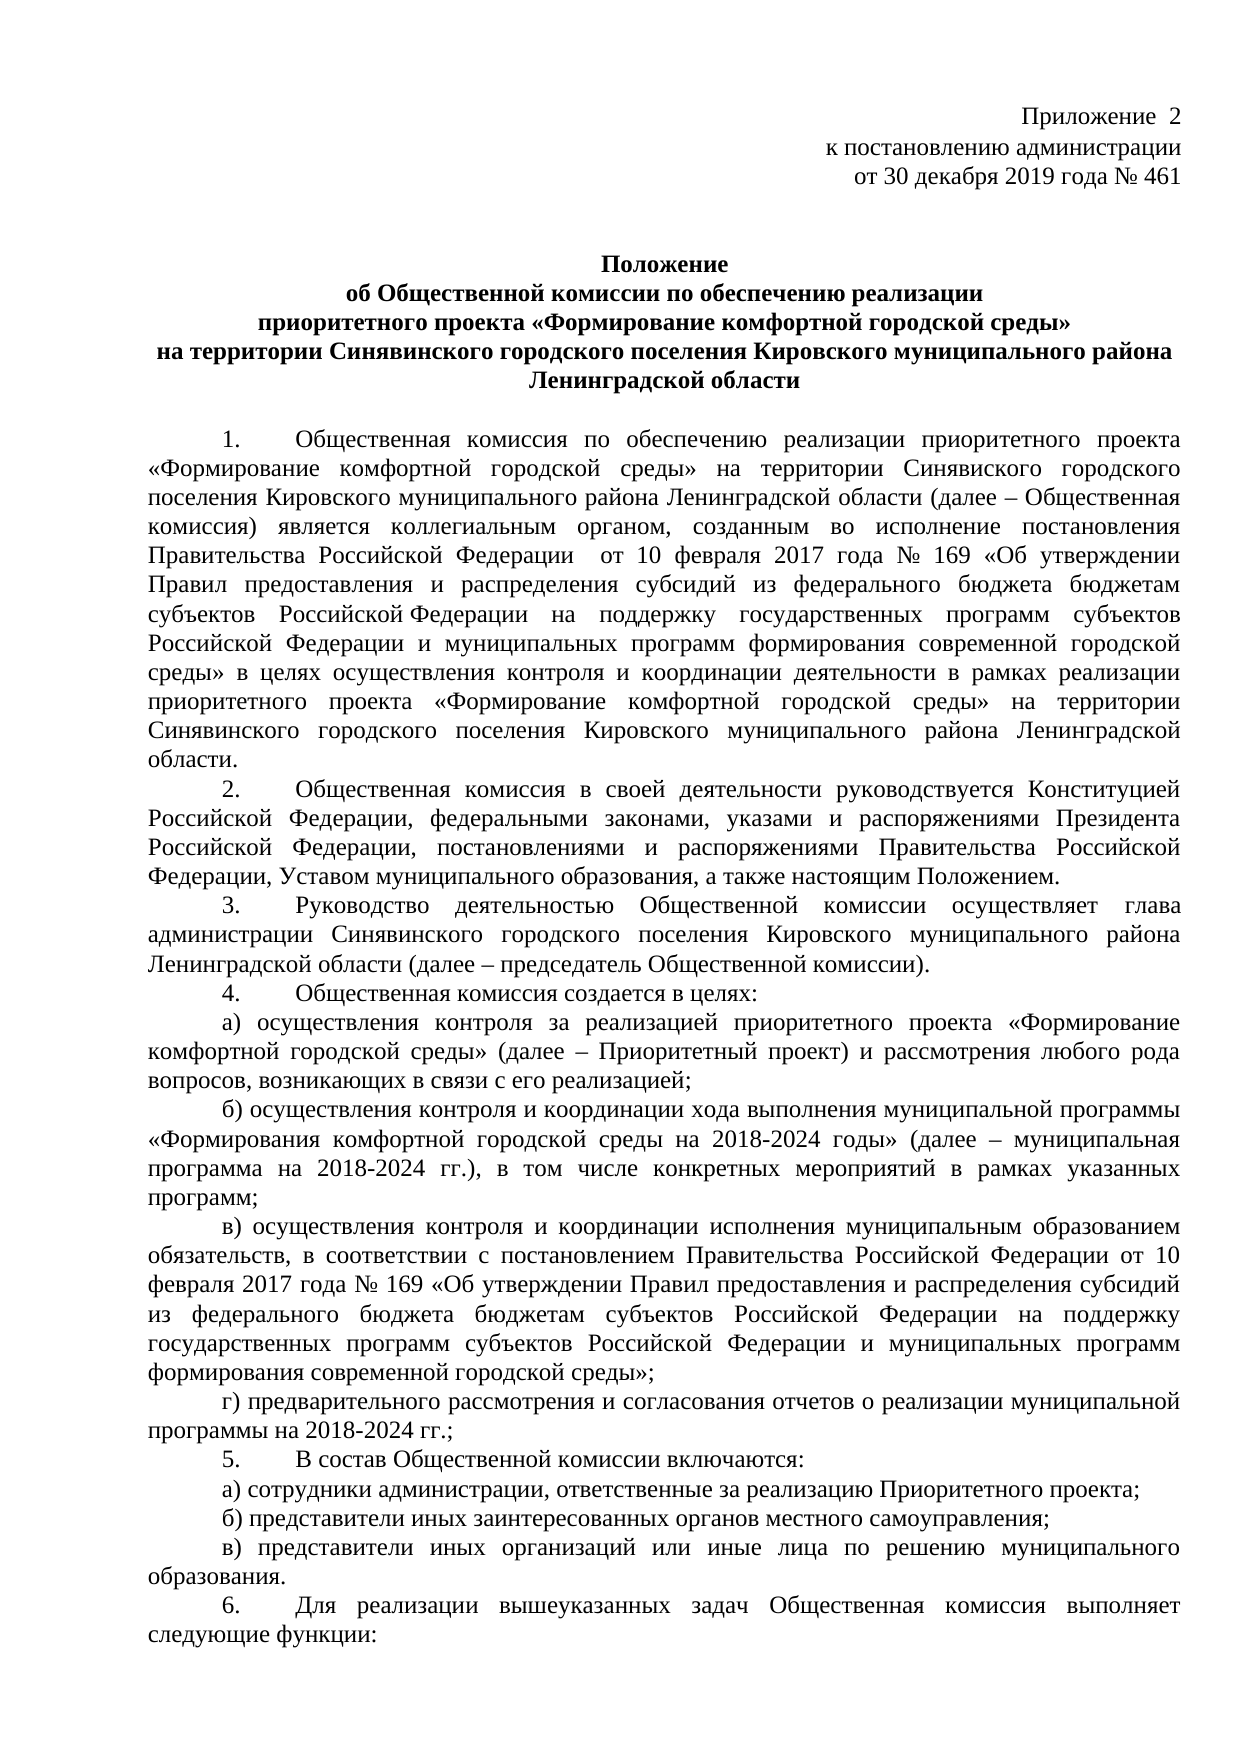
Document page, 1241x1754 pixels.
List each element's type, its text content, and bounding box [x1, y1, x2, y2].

list Общественная комиссия создается в целях: [148, 978, 1181, 1007]
text а) сотрудники администрации, ответственные за реализацию Приоритетного проекта; [148, 1474, 1181, 1503]
text г) предварительного рассмотрения и согласования отчетов о реализации муниципальной программы на 2018-2024 гг.; [148, 1386, 1181, 1444]
text в) представители иных организаций или иные лица по решению муниципального образования. [148, 1532, 1181, 1590]
text а) осуществления контроля за реализацией приоритетного проекта «Формирование комфортной городской среды» (далее – Приоритетный проект) и рассмотрения любого рода вопросов, возникающих в связи с его реализацией; [148, 1007, 1181, 1094]
list Общественная комиссия по обеспечению реализации приоритетного проекта «Формирование комфортной городской среды» на территории Синявиского городского поселения Кировского муниципального района Ленинградской области (далее – Общественная комиссия) является коллегиальным органом, созданным во исполнение постановления Правительства Российской Федерации от 10 февраля 2017 года № 169 «Об утверждении Правил предоставления и распределения субсидий из федерального бюджета бюджетам субъектов Российской Федерации на поддержку государственных программ субъектов Российской Федерации и муниципальных программ формирования современной городской среды» в целях осуществления контроля и координации деятельности в рамках реализации приоритетного проекта «Формирование комфортной городской среды» на территории Синявинского городского поселения Кировского муниципального района Ленинградской области. [148, 424, 1181, 774]
text Приложение 2 [148, 94, 1181, 132]
text приоритетного проекта «Формирование комфортной городской среды» [148, 307, 1181, 336]
list Руководство деятельностью Общественной комиссии осуществляет глава администрации Синявинского городского поселения Кировского муниципального района Ленинградской области (далее – председатель Общественной комиссии). [148, 890, 1181, 978]
text в) осуществления контроля и координации исполнения муниципальным образованием обязательств, в соответствии с постановлением Правительства Российской Федерации от 10 февраля 2017 года № 169 «Об утверждении Правил предоставления и распределения субсидий из федерального бюджета бюджетам субъектов Российской Федерации на поддержку государственных программ субъектов Российской Федерации и муниципальных программ формирования современной городской среды»; [148, 1211, 1181, 1386]
list В состав Общественной комиссии включаются: [148, 1444, 1181, 1474]
text от 30 декабря 2019 года № 461 [148, 161, 1181, 190]
list Общественная комиссия в своей деятельности руководствуется Конституцией Российской Федерации, федеральными законами, указами и распоряжениями Президента Российской Федерации, постановлениями и распоряжениями Правительства Российской Федерации, Уставом муниципального образования, а также настоящим Положением. [148, 774, 1181, 890]
text об Общественной комиссии по обеспечению реализации [148, 278, 1181, 307]
list Для реализации вышеуказанных задач Общественная комиссия выполняет следующие функции: [148, 1590, 1181, 1649]
text б) представители иных заинтересованных органов местного самоуправления; [148, 1503, 1181, 1532]
text б) осуществления контроля и координации хода выполнения муниципальной программы «Формирования комфортной городской среды на 2018-2024 годы» (далее – муниципальная программа на 2018-2024 гг.), в том числе конкретных мероприятий в рамках указанных программ; [148, 1094, 1181, 1211]
text на территории Синявинского городского поселения Кировского муниципального района Ленинградской области [148, 336, 1181, 394]
text к постановлению администрации [148, 132, 1181, 161]
text Положение [148, 249, 1181, 278]
